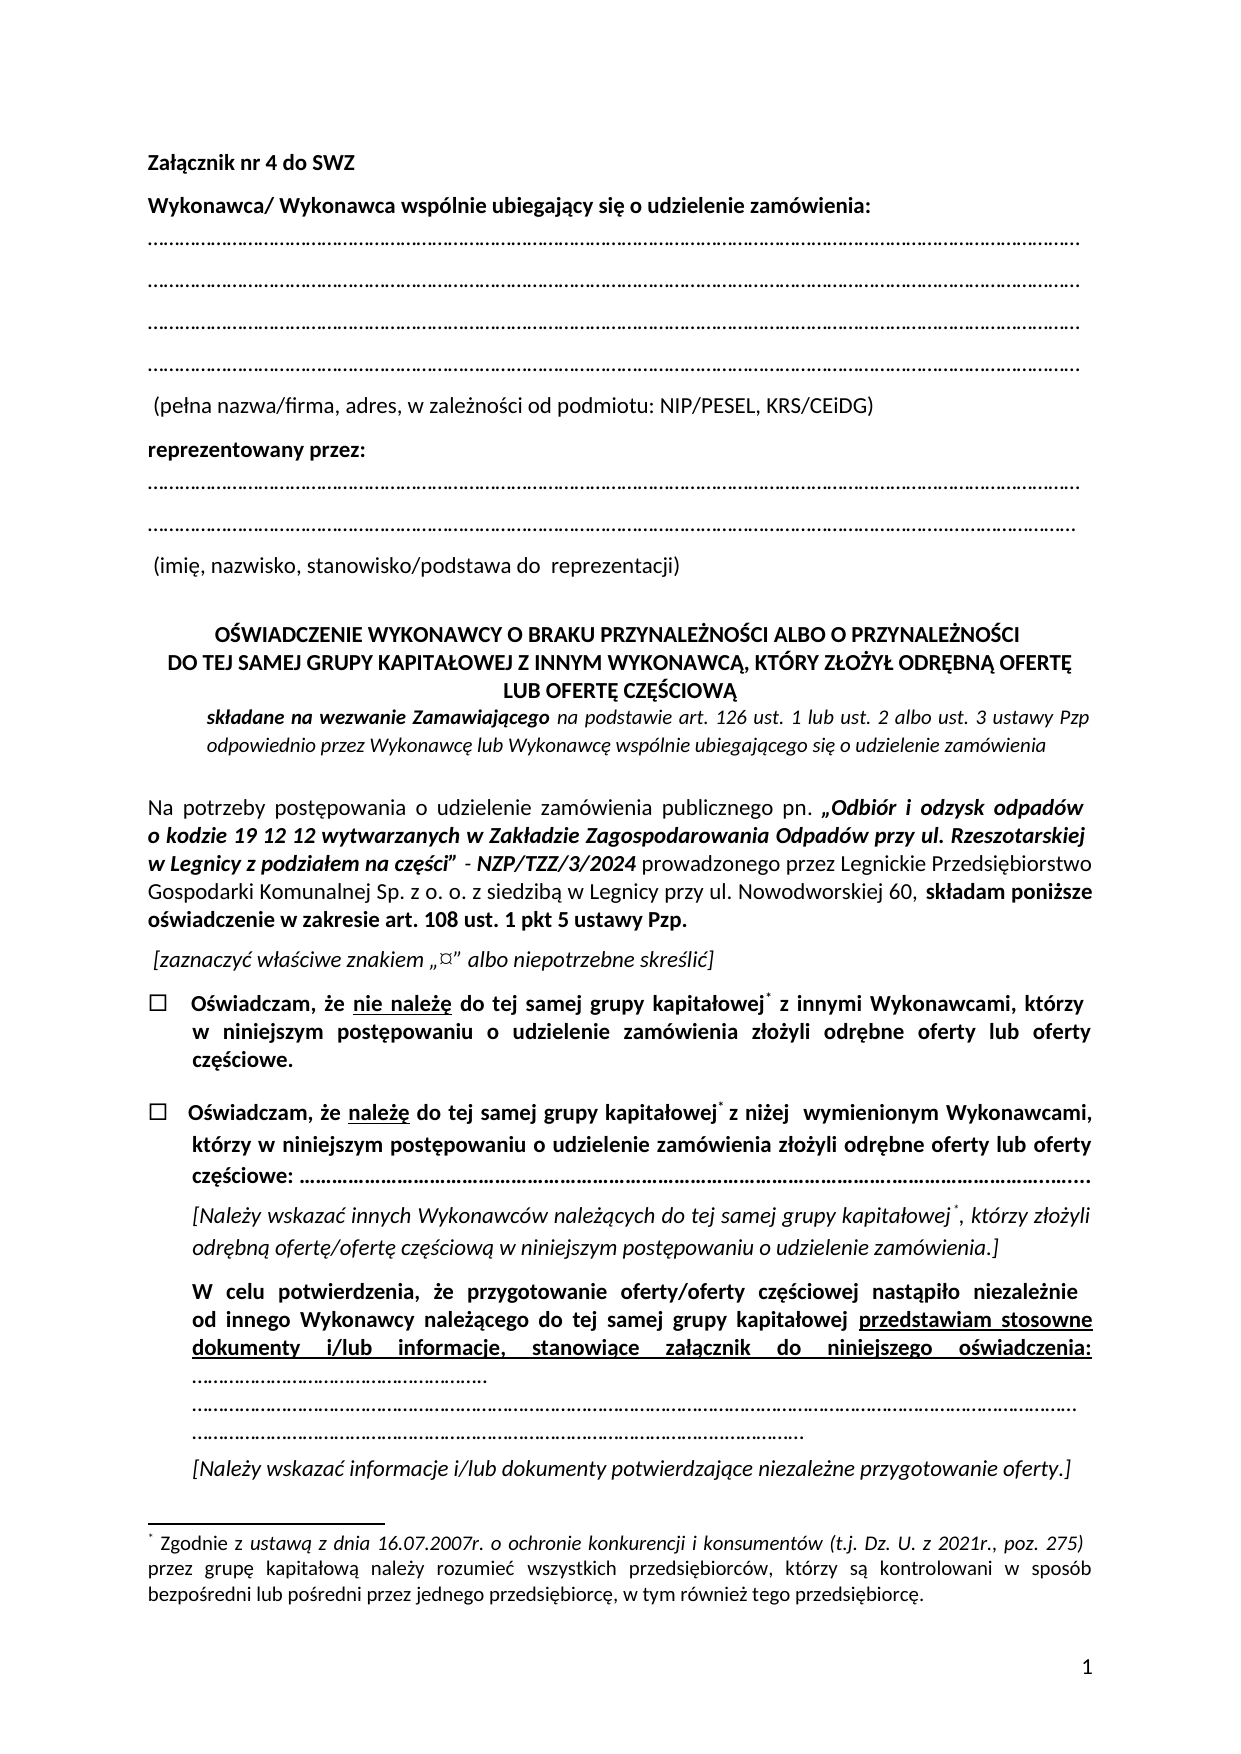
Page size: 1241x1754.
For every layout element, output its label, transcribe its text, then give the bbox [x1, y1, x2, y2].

list W celu potwierdzenia, że przygotowanie oferty/oferty częściowej nastąpiło niezależnie od innego Wykonawcy należącego do tej samej grupy kapitałowej przedstawiam stosowne dokumenty i/lub informacje, stanowiące załącznik do niniejszego oświadczenia: ………………………………………………..……………………………………………………………………………………………………………………………………………………………………………………………………………………………………………..…………… [192, 1277, 1093, 1445]
text ………………………………………………………………………………………………………………………………………………………………………………………………………………………………………………………………………………………………………………………… [148, 307, 1093, 377]
text [zaznaczyć właściwe znakiem „” albo niepotrzebne skreślić] [148, 945, 1093, 973]
text ………………………………………………………………………………………………………………………………………………………………………………………………………………………………………………………………………………………………………………………… [148, 223, 1093, 293]
text reprezentowany przez: [148, 435, 1093, 463]
text (imię, nazwisko, stanowisko/podstawa do reprezentacji) [148, 551, 1093, 579]
text Wykonawca/ Wykonawca wspólnie ubiegający się o udzielenie zamówienia: [148, 192, 1093, 220]
text …………………………………………………………………………………………………………………………………………………………………………………………………………………………………………………………………………………………………..…………………… [148, 467, 1093, 537]
list Oświadczam, że należę do tej samej grupy kapitałowej* z niżej wymienionym Wykonawcami, którzy w niniejszym postępowaniu o udzielenie zamówienia złożyli odrębne oferty lub oferty częściowe: ……………………………………………………………………………………………….………………………..….... [148, 1098, 1093, 1190]
subtitle Załącznik nr 4 do SWZ [148, 148, 1093, 176]
text Oświadczam, że nie należę do tej samej grupy kapitałowej* z innymi Wykonawcami, którzy w niniejszym postępowaniu o udzielenie zamówienia złożyli odrębne oferty lub oferty częściowe. [148, 989, 1093, 1073]
text (pełna nazwa/firma, adres, w zależności od podmiotu: NIP/PESEL, KRS/CEiDG) [148, 391, 1093, 419]
list [Należy wskazać informacje i/lub dokumenty potwierdzające niezależne przygotowanie oferty.] [192, 1454, 1093, 1482]
list [Należy wskazać innych Wykonawców należących do tej samej grupy kapitałowej*, którzy złożyli odrębną ofertę/ofertę częściową w niniejszym postępowaniu o udzielenie zamówienia.] [192, 1202, 1093, 1261]
text składane na wezwanie Zamawiającego na podstawie art. 126 ust. 1 lub ust. 2 albo ust. 3 ustawy Pzp odpowiednio przez Wykonawcę lub Wykonawcę wspólnie ubiegającego się o udzielenie zamówienia [207, 704, 1093, 758]
text OŚWIADCZENIE WYKONAWCY O BRAKU PRZYNALEŻNOŚCI ALBO O PRZYNALEŻNOŚCI DO TEJ SAMEJ GRUPY KAPITAŁOWEJ Z INNYM WYKONAWCĄ, KTÓRY ZŁOŻYŁ ODRĘBNĄ OFERTĘ LUB OFERTĘ CZĘŚCIOWĄ [148, 620, 1093, 704]
text Na potrzeby postępowania o udzielenie zamówienia publicznego pn. „Odbiór i odzysk odpadów o kodzie 19 12 12 wytwarzanych w Zakładzie Zagospodarowania Odpadów przy ul. Rzeszotarskiej w Legnicy z podziałem na części” - NZP/TZZ/3/2024 prowadzonego przez Legnickie Przedsiębiorstwo Gospodarki Komunalnej Sp. z o. o. z siedzibą w Legnicy przy ul. Nowodworskiej 60, składam poniższe oświadczenie w zakresie art. 108 ust. 1 pkt 5 ustawy Pzp. [148, 793, 1093, 933]
